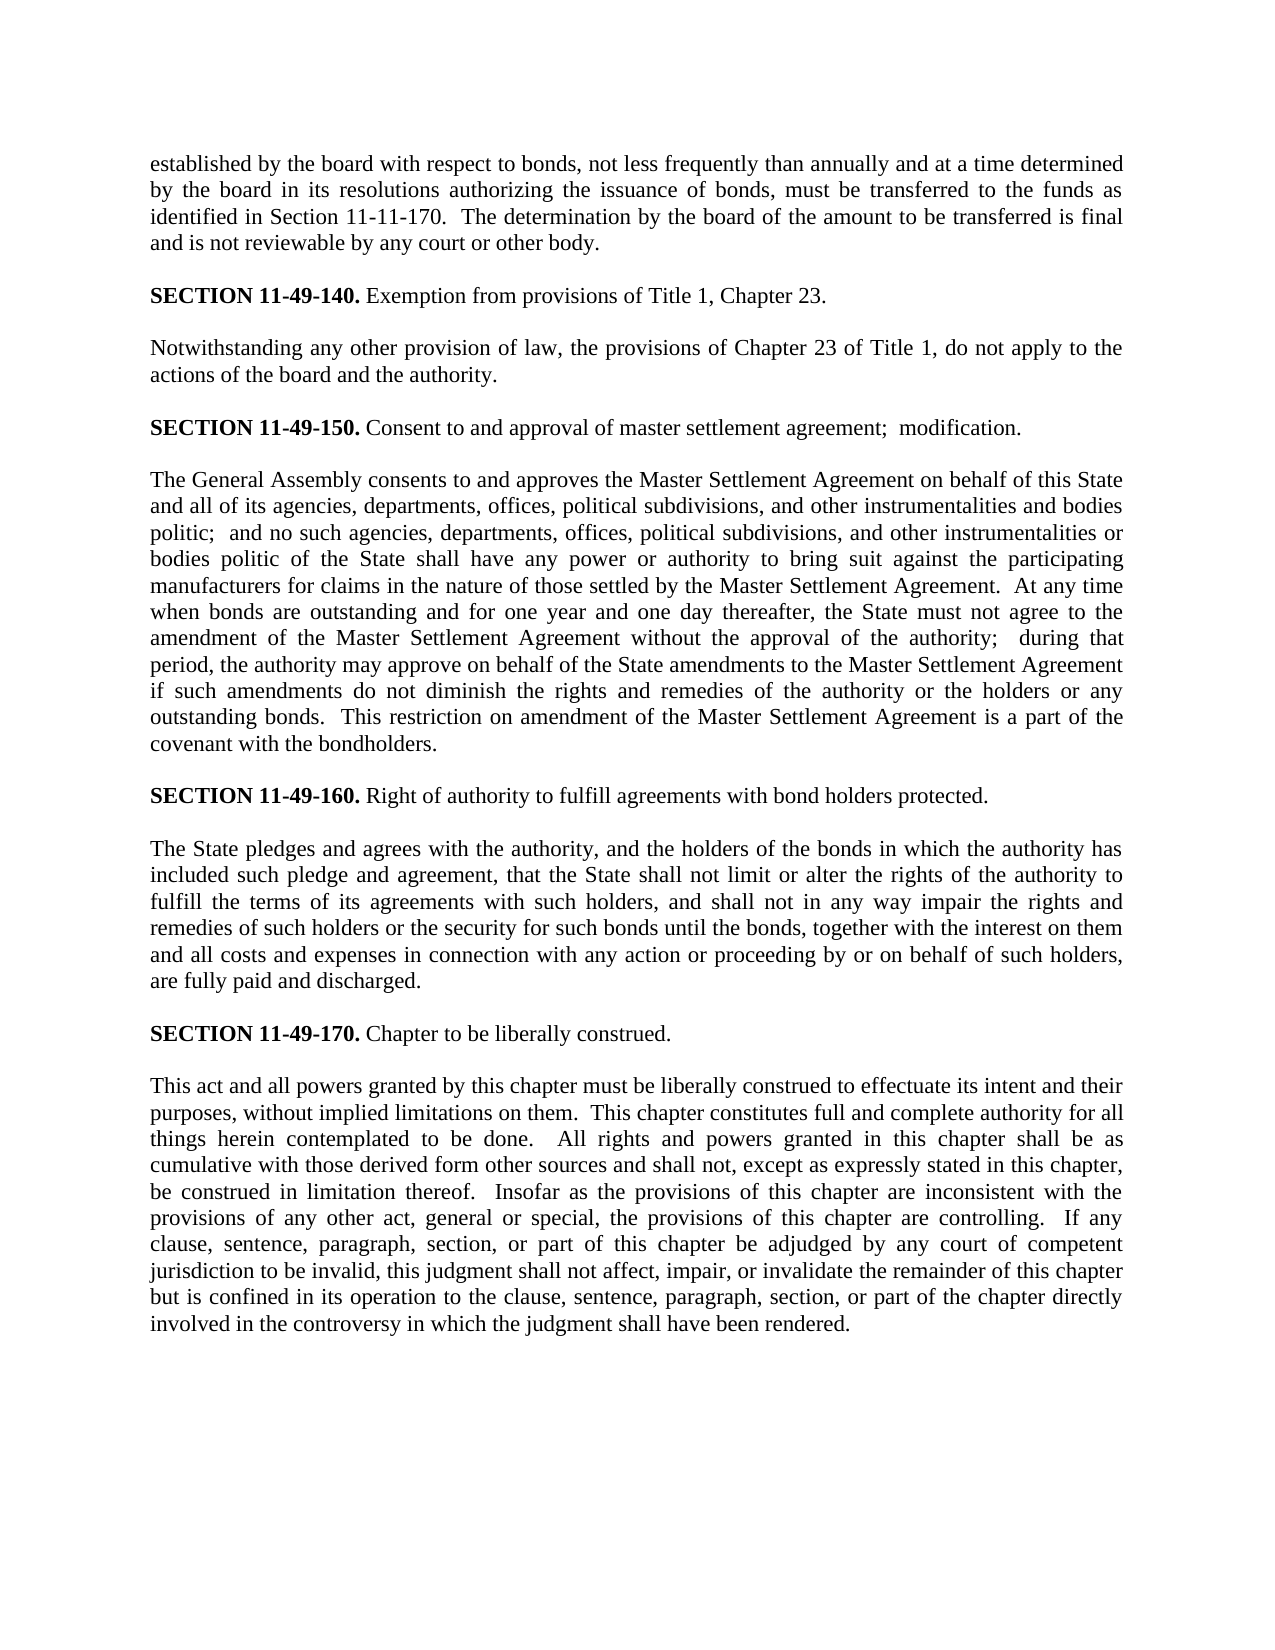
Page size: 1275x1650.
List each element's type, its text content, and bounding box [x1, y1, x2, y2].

text SECTION 11-49-140. Exemption from provisions of Title 1, Chapter 23. [150, 282, 1125, 308]
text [150, 150, 1125, 255]
text SECTION 11-49-160. Right of authority to fulfill agreements with bond holders protected. [150, 782, 1125, 809]
text SECTION 11-49-170. Chapter to be liberally construed. [150, 1020, 1125, 1046]
text Notwithstanding any other provision of law, the provisions of Chapter 23 of Title 1, do not apply to the actions of the board and the authority. [150, 334, 1125, 387]
text The General Assembly consents to and approves the Master Settlement Agreement on behalf of this State and all of its agencies, departments, offices, political subdivisions, and other instrumentalities and bodies politic; and no such agencies, departments, offices, political subdivisions, and other instrumentalities or bodies politic of the State shall have any power or authority to bring suit against the participating manufacturers for claims in the nature of those settled by the Master Settlement Agreement. At any time when bonds are outstanding and for one year and one day thereafter, the State must not agree to the amendment of the Master Settlement Agreement without the approval of the authority; during that period, the authority may approve on behalf of the State amendments to the Master Settlement Agreement if such amendments do not diminish the rights and remedies of the authority or the holders or any outstanding bonds. This restriction on amendment of the Master Settlement Agreement is a part of the covenant with the bondholders. [150, 466, 1125, 756]
text SECTION 11-49-150. Consent to and approval of master settlement agreement; modification. [150, 413, 1125, 440]
text This act and all powers granted by this chapter must be liberally construed to effectuate its intent and their purposes, without implied limitations on them. This chapter constitutes full and complete authority for all things herein contemplated to be done. All rights and powers granted in this chapter shall be as cumulative with those derived form other sources and shall not, except as expressly stated in this chapter, be construed in limitation thereof. Insofar as the provisions of this chapter are inconsistent with the provisions of any other act, general or special, the provisions of this chapter are controlling. If any clause, sentence, paragraph, section, or part of this chapter be adjudged by any court of competent jurisdiction to be invalid, this judgment shall not affect, impair, or invalidate the remainder of this chapter but is confined in its operation to the clause, sentence, paragraph, section, or part of the chapter directly involved in the controversy in which the judgment shall have been rendered. [150, 1072, 1125, 1336]
text The State pledges and agrees with the authority, and the holders of the bonds in which the authority has included such pledge and agreement, that the State shall not limit or alter the rights of the authority to fulfill the terms of its agreements with such holders, and shall not in any way impair the rights and remedies of such holders or the security for such bonds until the bonds, together with the interest on them and all costs and expenses in connection with any action or proceeding by or on behalf of such holders, are fully paid and discharged. [150, 835, 1125, 993]
